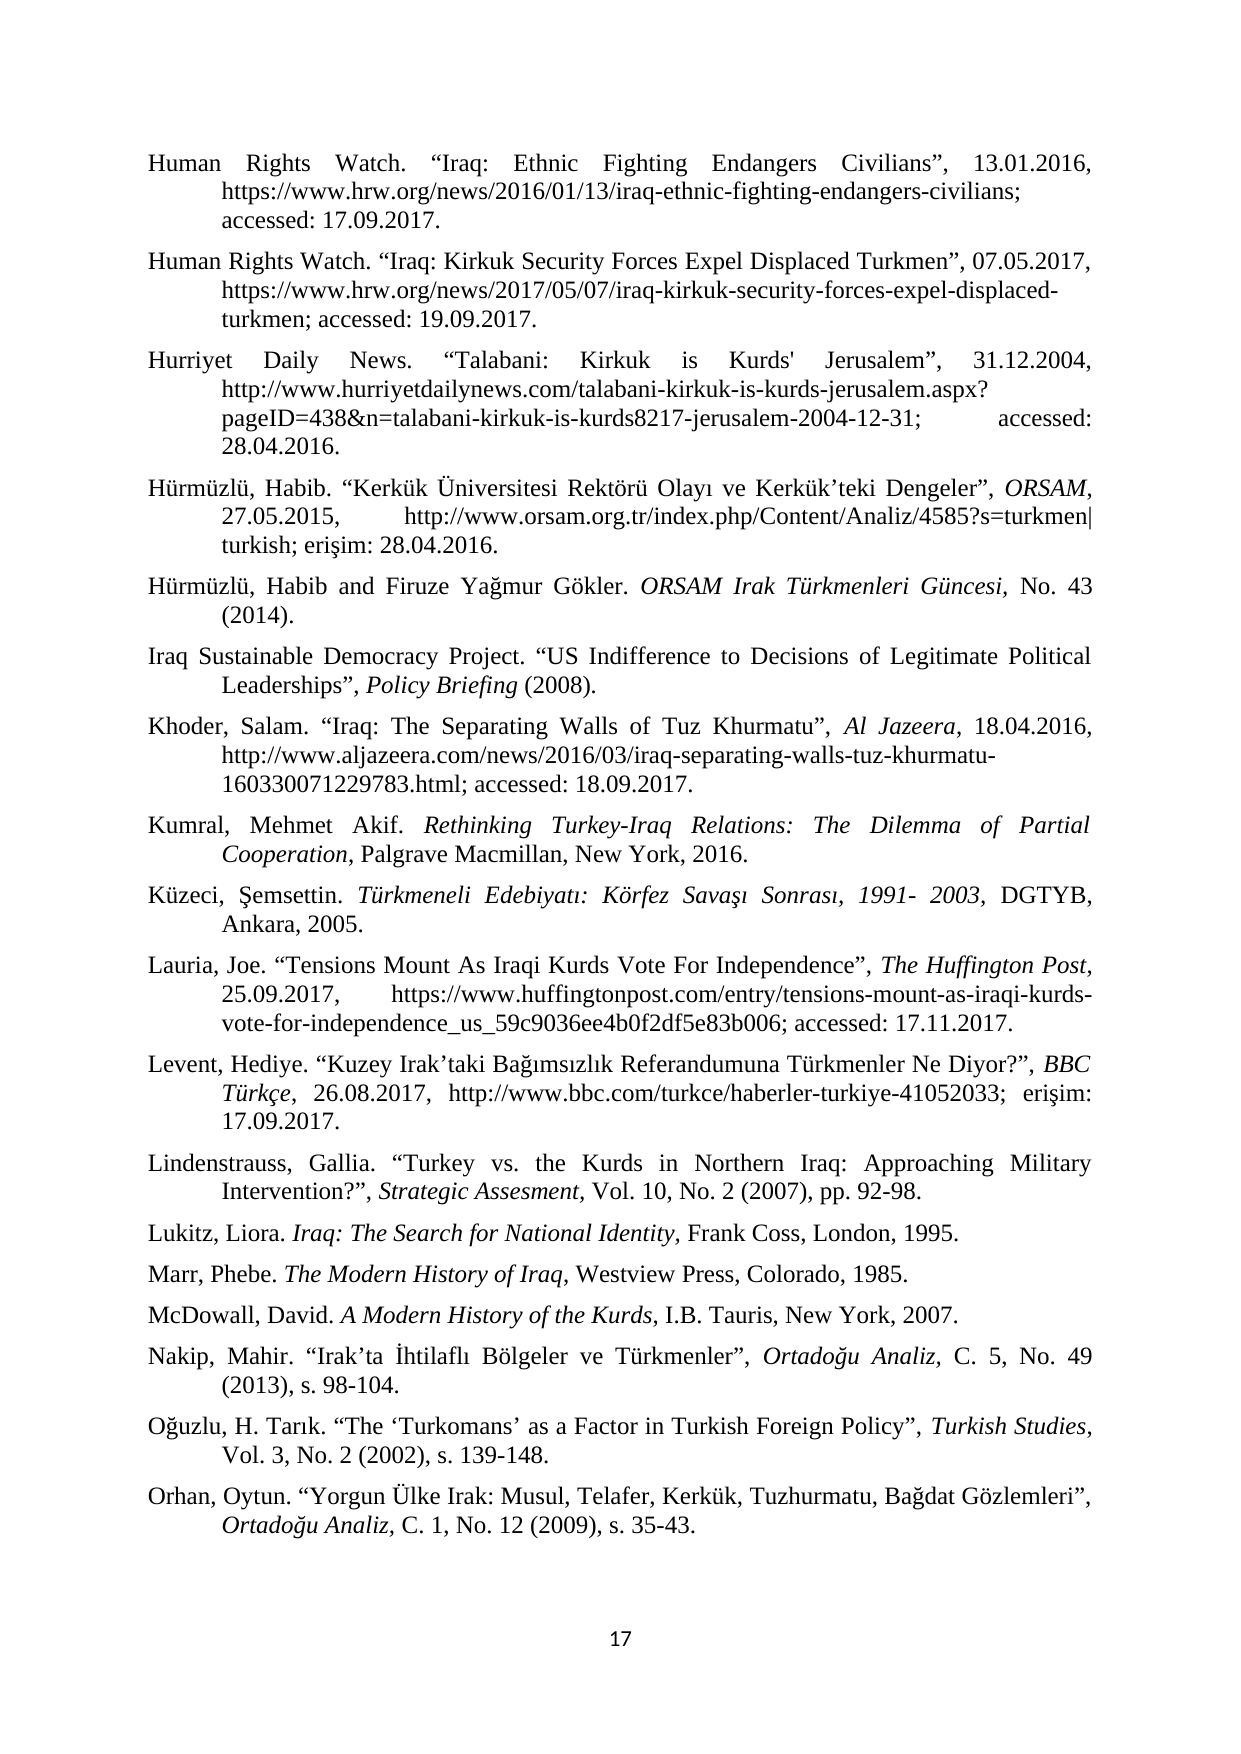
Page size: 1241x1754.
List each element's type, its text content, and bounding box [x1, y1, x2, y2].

text Oğuzlu, H. Tarık. “The ‘Turkomans’ as a Factor in Turkish Foreign Policy”, Turkish Studies, Vol. 3, No. 2 (2002), s. 139-148. [148, 1411, 1093, 1469]
text Küzeci, Şemsettin. Türkmeneli Edebiyatı: Körfez Savaşı Sonrası, 1991- 2003, DGTYB, Ankara, 2005. [148, 880, 1093, 938]
text Hürmüzlü, Habib. “Kerkük Üniversitesi Rektörü Olayı ve Kerkük’teki Dengeler”, ORSAM, 27.05.2015, http://www.orsam.org.tr/index.php/Content/Analiz/4585?s=turkmen|turkish; erişim: 28.04.2016. [148, 473, 1093, 559]
text Lindenstrauss, Gallia. “Turkey vs. the Kurds in Northern Iraq: Approaching Military Intervention?”, Strategic Assesment, Vol. 10, No. 2 (2007), pp. 92-98. [148, 1148, 1093, 1205]
text Iraq Sustainable Democracy Project. “US Indifference to Decisions of Legitimate Political Leaderships”, Policy Briefing (2008). [148, 641, 1093, 699]
text Hurriyet Daily News. “Talabani: Kirkuk is Kurds' Jerusalem”, 31.12.2004, http://www.hurriyetdailynews.com/talabani-kirkuk-is-kurds-jerusalem.aspx?pageID=438&n=talabani-kirkuk-is-kurds8217-jerusalem-2004-12-31; accessed: 28.04.2016. [148, 345, 1093, 460]
text Lukitz, Liora. Iraq: The Search for National Identity, Frank Coss, London, 1995. [148, 1218, 1093, 1246]
text Human Rights Watch. “Iraq: Ethnic Fighting Endangers Civilians”, 13.01.2016, https://www.hrw.org/news/2016/01/13/iraq-ethnic-fighting-endangers-civilians; accessed: 17.09.2017. [148, 148, 1093, 234]
text Human Rights Watch. “Iraq: Kirkuk Security Forces Expel Displaced Turkmen”, 07.05.2017, https://www.hrw.org/news/2017/05/07/iraq-kirkuk-security-forces-expel-displaced-turkmen; accessed: 19.09.2017. [148, 246, 1093, 333]
text Kumral, Mehmet Akif. Rethinking Turkey-Iraq Relations: The Dilemma of Partial Cooperation, Palgrave Macmillan, New York, 2016. [148, 810, 1093, 868]
text Hürmüzlü, Habib and Firuze Yağmur Gökler. ORSAM Irak Türkmenleri Güncesi, No. 43 (2014). [148, 571, 1093, 629]
text McDowall, David. A Modern History of the Kurds, I.B. Tauris, New York, 2007. [148, 1300, 1093, 1329]
text Orhan, Oytun. “Yorgun Ülke Irak: Musul, Telafer, Kerkük, Tuzhurmatu, Bağdat Gözlemleri”, Ortadoğu Analiz, C. 1, No. 12 (2009), s. 35-43. [148, 1481, 1093, 1539]
text Levent, Hediye. “Kuzey Irak’taki Bağımsızlık Referandumuna Türkmenler Ne Diyor?”, BBC Türkçe, 26.08.2017, http://www.bbc.com/turkce/haberler-turkiye-41052033; erişim: 17.09.2017. [148, 1049, 1093, 1135]
text Lauria, Joe. “Tensions Mount As Iraqi Kurds Vote For Independence”, The Huffington Post, 25.09.2017, https://www.huffingtonpost.com/entry/tensions-mount-as-iraqi-kurds-vote-for-independence_us_59c9036ee4b0f2df5e83b006; accessed: 17.11.2017. [148, 950, 1093, 1036]
text Marr, Phebe. The Modern History of Iraq, Westview Press, Colorado, 1985. [148, 1259, 1093, 1288]
text Nakip, Mahir. “Irak’ta İhtilaflı Bölgeler ve Türkmenler”, Ortadoğu Analiz, C. 5, No. 49 (2013), s. 98-104. [148, 1341, 1093, 1399]
text Khoder, Salam. “Iraq: The Separating Walls of Tuz Khurmatu”, Al Jazeera, 18.04.2016, http://www.aljazeera.com/news/2016/03/iraq-separating-walls-tuz-khurmatu-160330071229783.html; accessed: 18.09.2017. [148, 711, 1093, 798]
